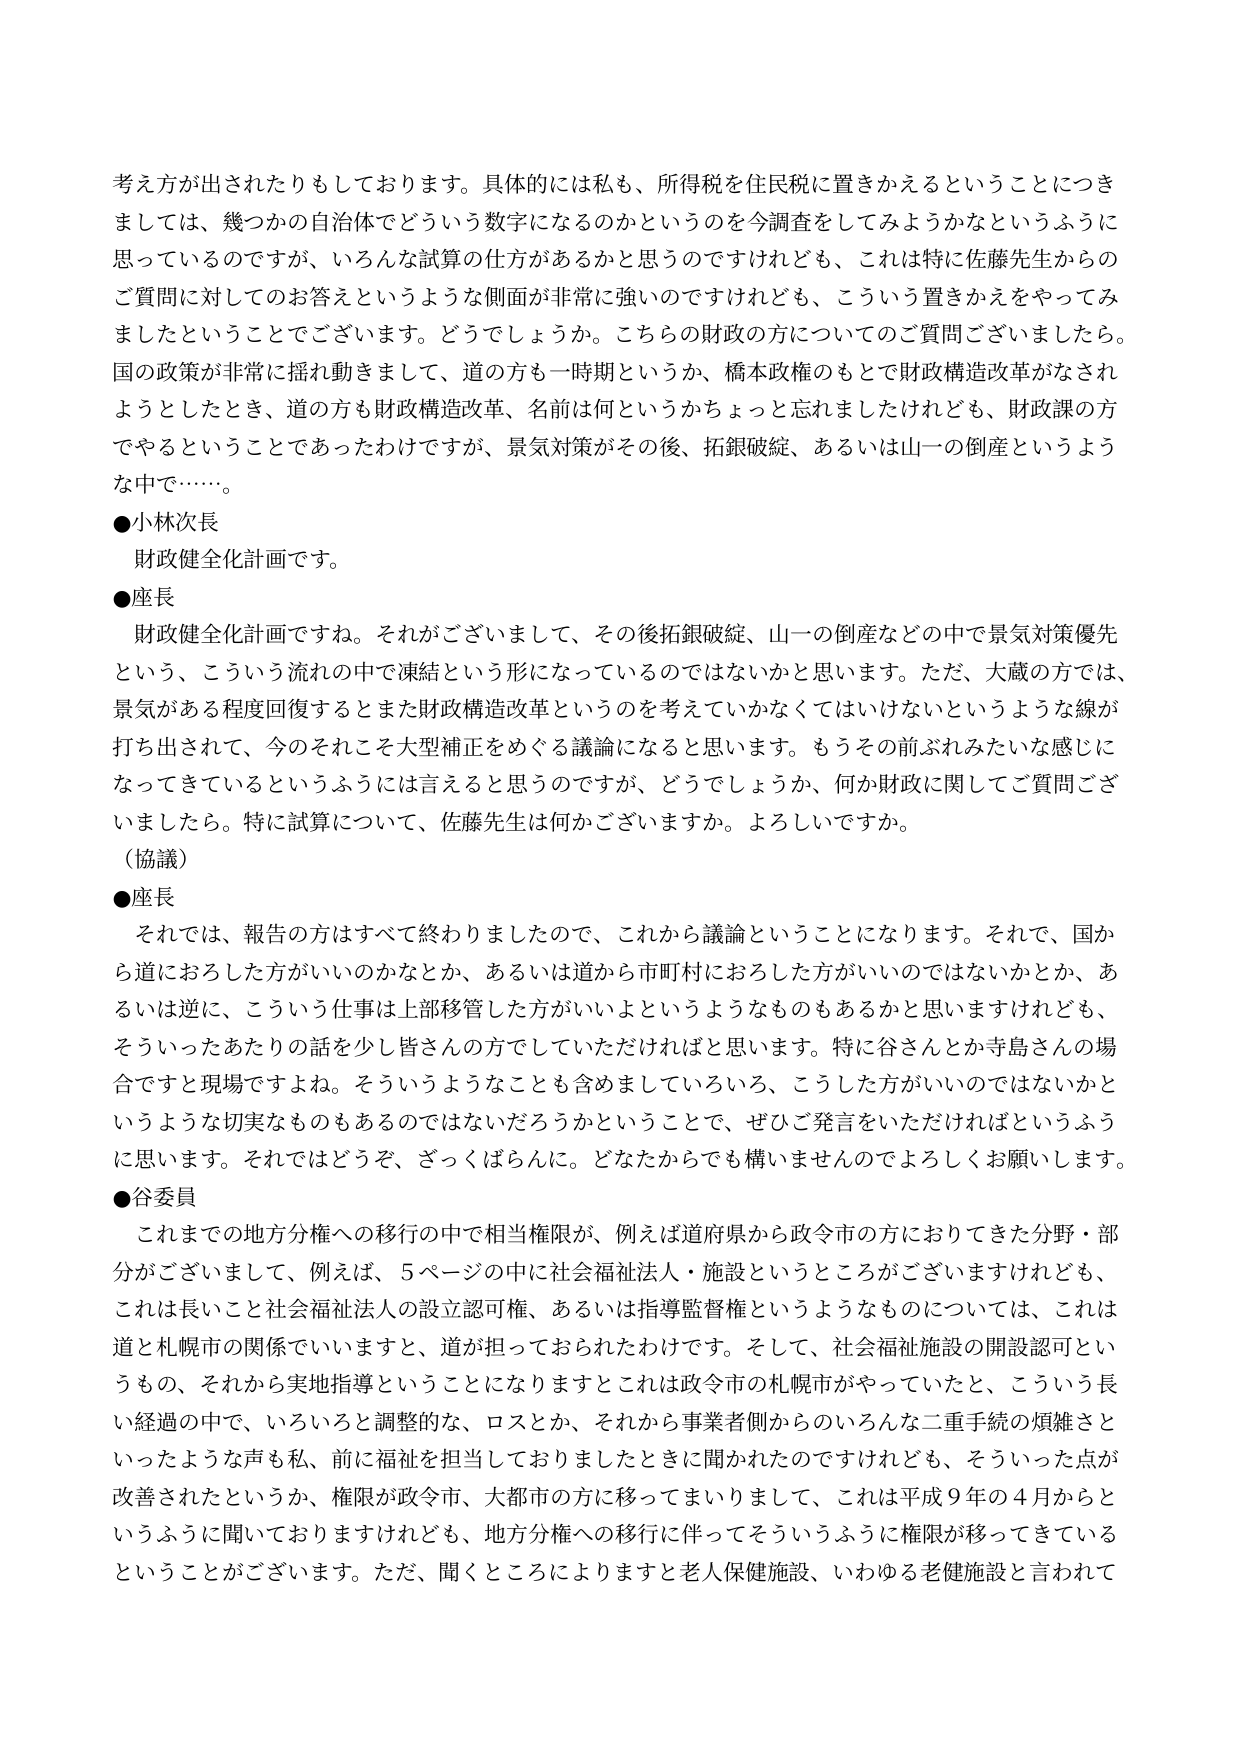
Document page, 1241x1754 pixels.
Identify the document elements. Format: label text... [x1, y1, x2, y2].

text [112, 164, 1128, 502]
text 財政健全化計画ですね。それがございまして、その後拓銀破綻、山一の倒産などの中で景気対策優先という、こういう流れの中で凍結という形になっているのではないかと思います。ただ、大蔵の方では、景気がある程度回復するとまた財政構造改革というのを考えていかなくてはいけないというような線が打ち出されて、今のそれこそ大型補正をめぐる議論になると思います。もうその前ぶれみたいな感じになってきているというふうには言えると思うのですが、どうでしょうか、何か財政に関してご質問ございましたら。特に試算について、佐藤先生は何かございますか。よろしいですか。 [112, 614, 1128, 839]
text ●谷委員 [112, 1177, 1128, 1214]
text ●座長 [112, 577, 1128, 614]
text それでは、報告の方はすべて終わりましたので、これから議論ということになります。それで、国から道におろした方がいいのかなとか、あるいは道から市町村におろした方がいいのではないかとか、あるいは逆に、こういう仕事は上部移管した方がいいよというようなものもあるかと思いますけれども、そういったあたりの話を少し皆さんの方でしていただければと思います。特に谷さんとか寺島さんの場合ですと現場ですよね。そういうようなことも含めましていろいろ、こうした方がいいのではないかというような切実なものもあるのではないだろうかということで、ぜひご発言をいただければというふうに思います。それではどうぞ、ざっくばらんに。どなたからでも構いませんのでよろしくお願いします。 [112, 914, 1128, 1177]
text 財政健全化計画です。 [112, 539, 1128, 577]
text ●座長 [112, 877, 1128, 914]
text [112, 1214, 1128, 1589]
text ●小林次長 [112, 502, 1128, 539]
text （協議） [112, 839, 1128, 877]
